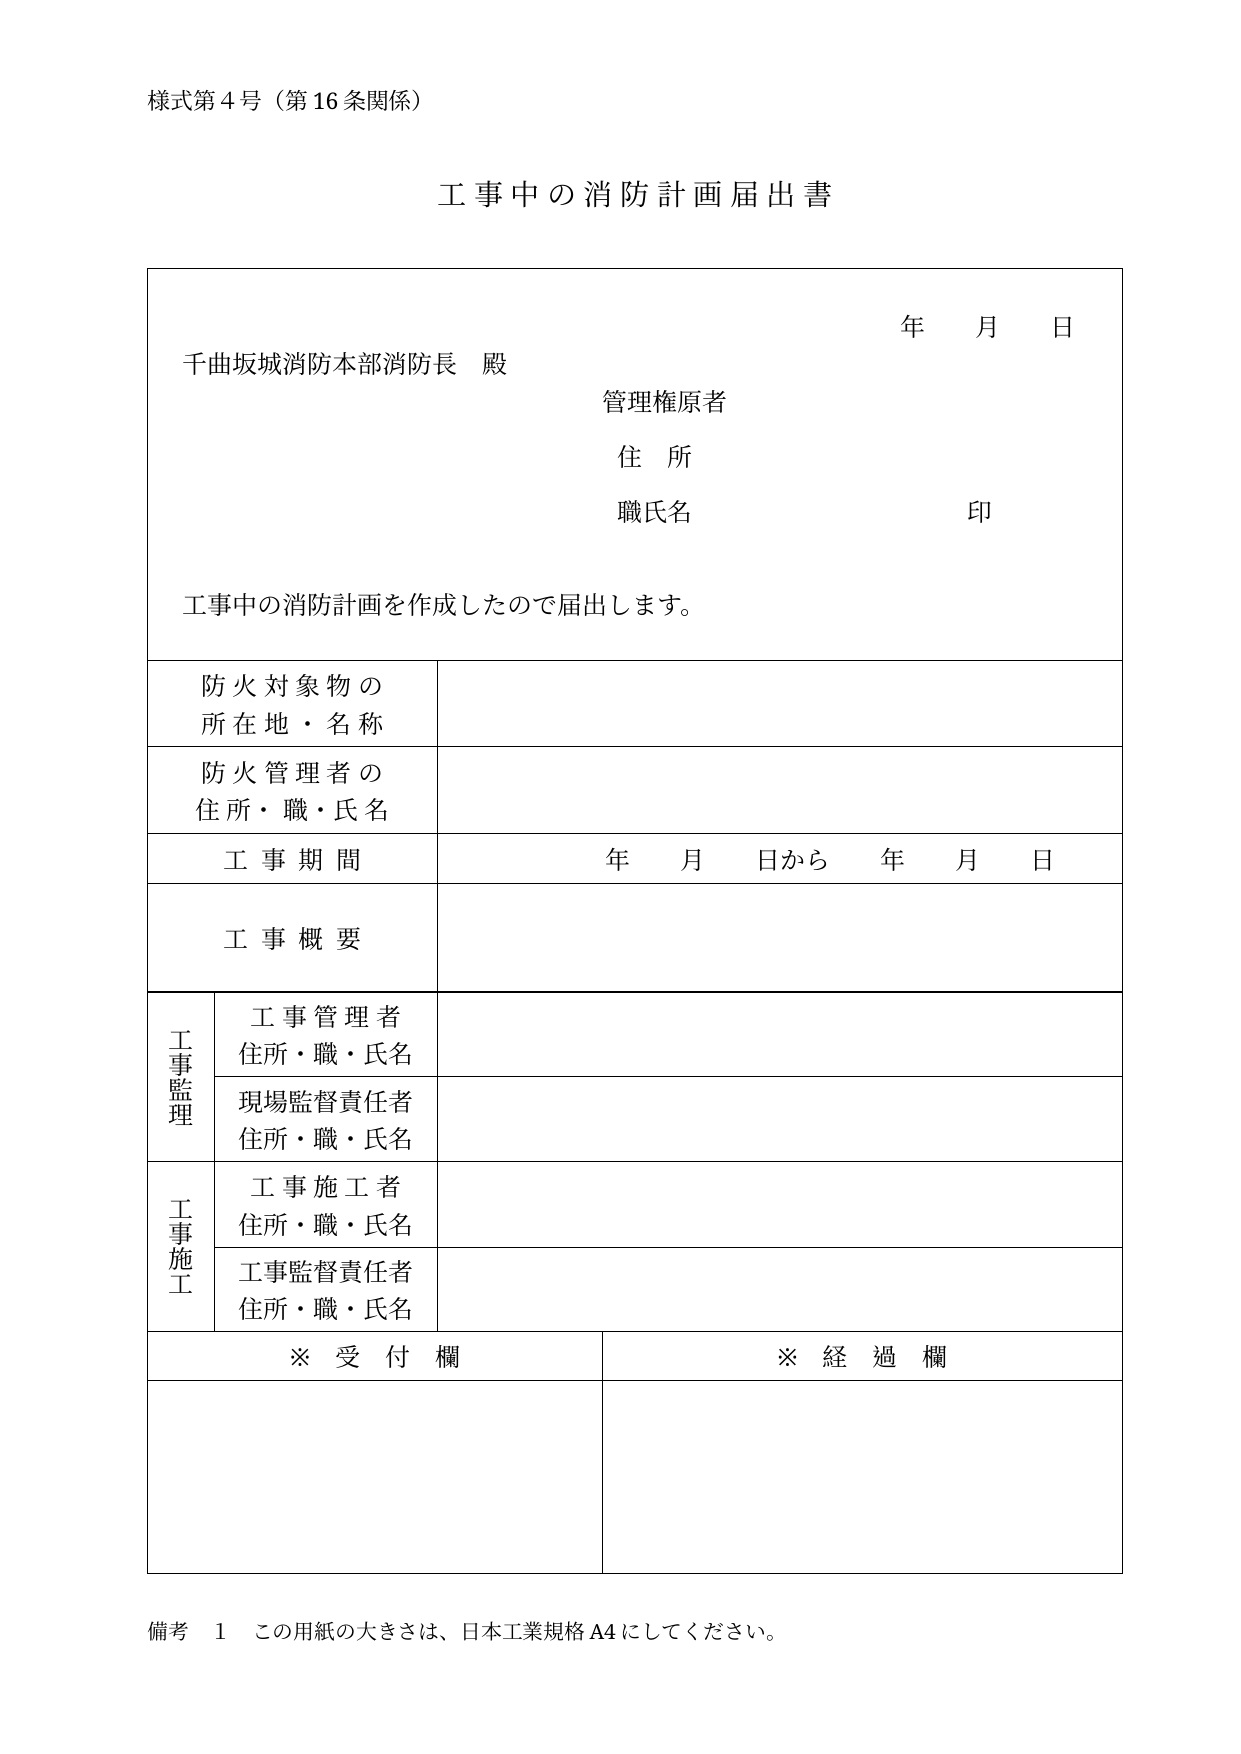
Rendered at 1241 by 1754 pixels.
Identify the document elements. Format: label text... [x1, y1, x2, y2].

table_cell [438, 661, 1122, 746]
text 備考 １ この用紙の大きさは、日本工業規格A4にしてください。 [148, 1612, 1122, 1649]
table_cell 工事監理 [148, 993, 214, 1161]
text 様式第４号（第16条関係） [148, 81, 1122, 118]
table_cell 現場監督責任者 住所・職・氏名 [215, 1077, 437, 1161]
table_cell 工 事 期 間 [148, 834, 437, 883]
table_cell 工 事 概 要 [148, 884, 437, 991]
table_cell 防 火 管 理 者 の 住 所・ 職・氏 名 [148, 747, 437, 833]
table_header 年 月 日 千曲坂城消防本部消防長 殿 管理権原者 住 所 職氏名 印 工事中の消防計画を作成したので届出します。 [148, 269, 1122, 660]
table_cell 年 月 日から 年 月 日 [438, 834, 1122, 883]
table_cell [438, 1248, 1122, 1331]
table_cell [438, 1162, 1122, 1247]
table_cell 工事施工 [148, 1162, 214, 1331]
table_cell [438, 747, 1122, 833]
table_cell [603, 1381, 1122, 1573]
table_cell [148, 1381, 602, 1573]
text 工 事 中 の 消 防 計 画 届 出 書 [148, 156, 1122, 231]
table_cell 工事監督責任者 住所・職・氏名 [215, 1248, 437, 1331]
table_cell 工 事 管 理 者 住所・職・氏名 [215, 993, 437, 1076]
table_cell [438, 884, 1122, 991]
table_cell 工 事 施 工 者 住所・職・氏名 [215, 1162, 437, 1247]
table_cell 防 火 対 象 物 の 所 在 地 ・ 名 称 [148, 661, 437, 746]
table_cell ※ 受 付 欄 [148, 1332, 602, 1380]
table_cell [438, 993, 1122, 1076]
table_cell [438, 1077, 1122, 1161]
table_cell ※ 経 過 欄 [603, 1332, 1122, 1380]
